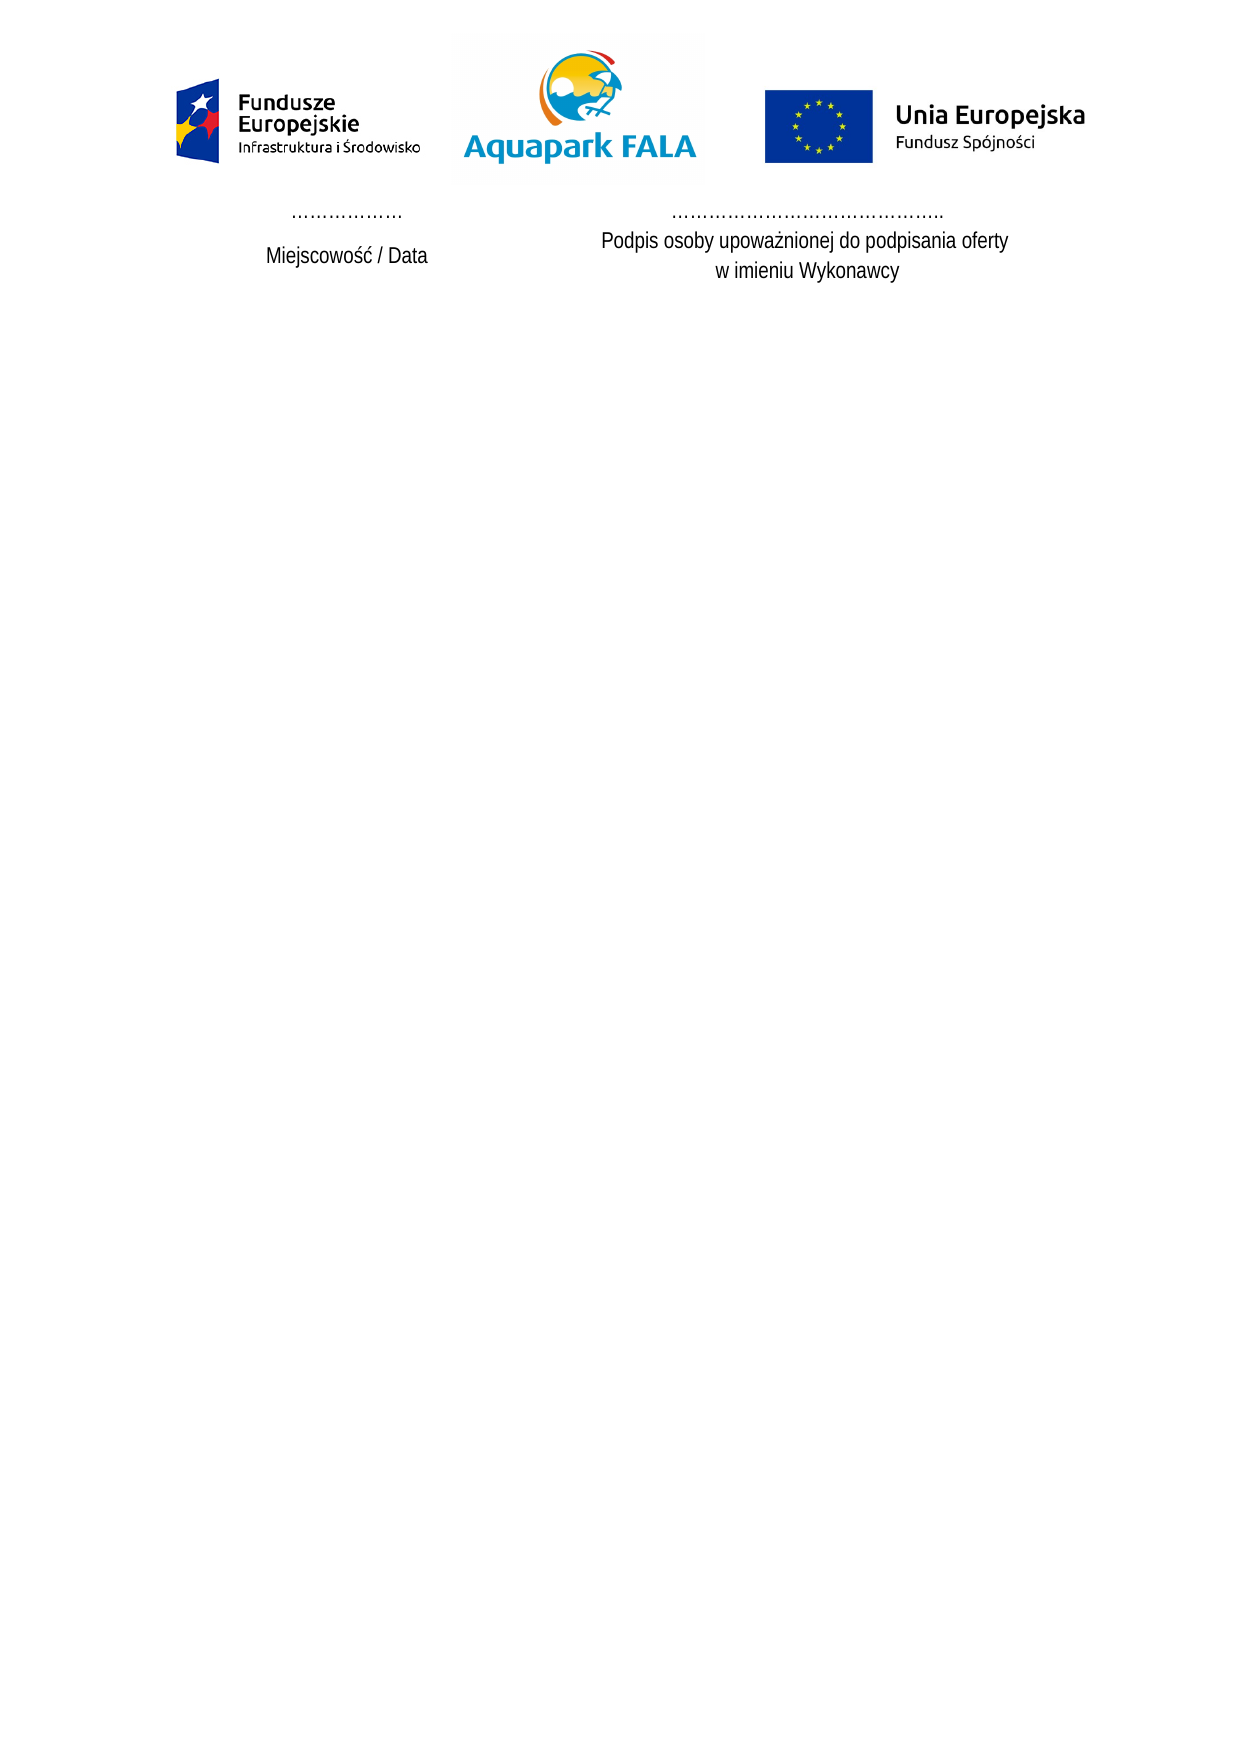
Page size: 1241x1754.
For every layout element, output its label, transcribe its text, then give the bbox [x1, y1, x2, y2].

table_cell Podpis osoby upoważnionej do podpisania oferty w imieniu Wykonawcy [506, 227, 1108, 288]
picture [762, 84, 1091, 168]
picture [149, 73, 435, 168]
table_header …………………………………….. [506, 197, 1108, 227]
table_cell Miejscowość / Data [188, 227, 506, 288]
picture [451, 33, 705, 185]
table_header ……………… [188, 197, 506, 227]
